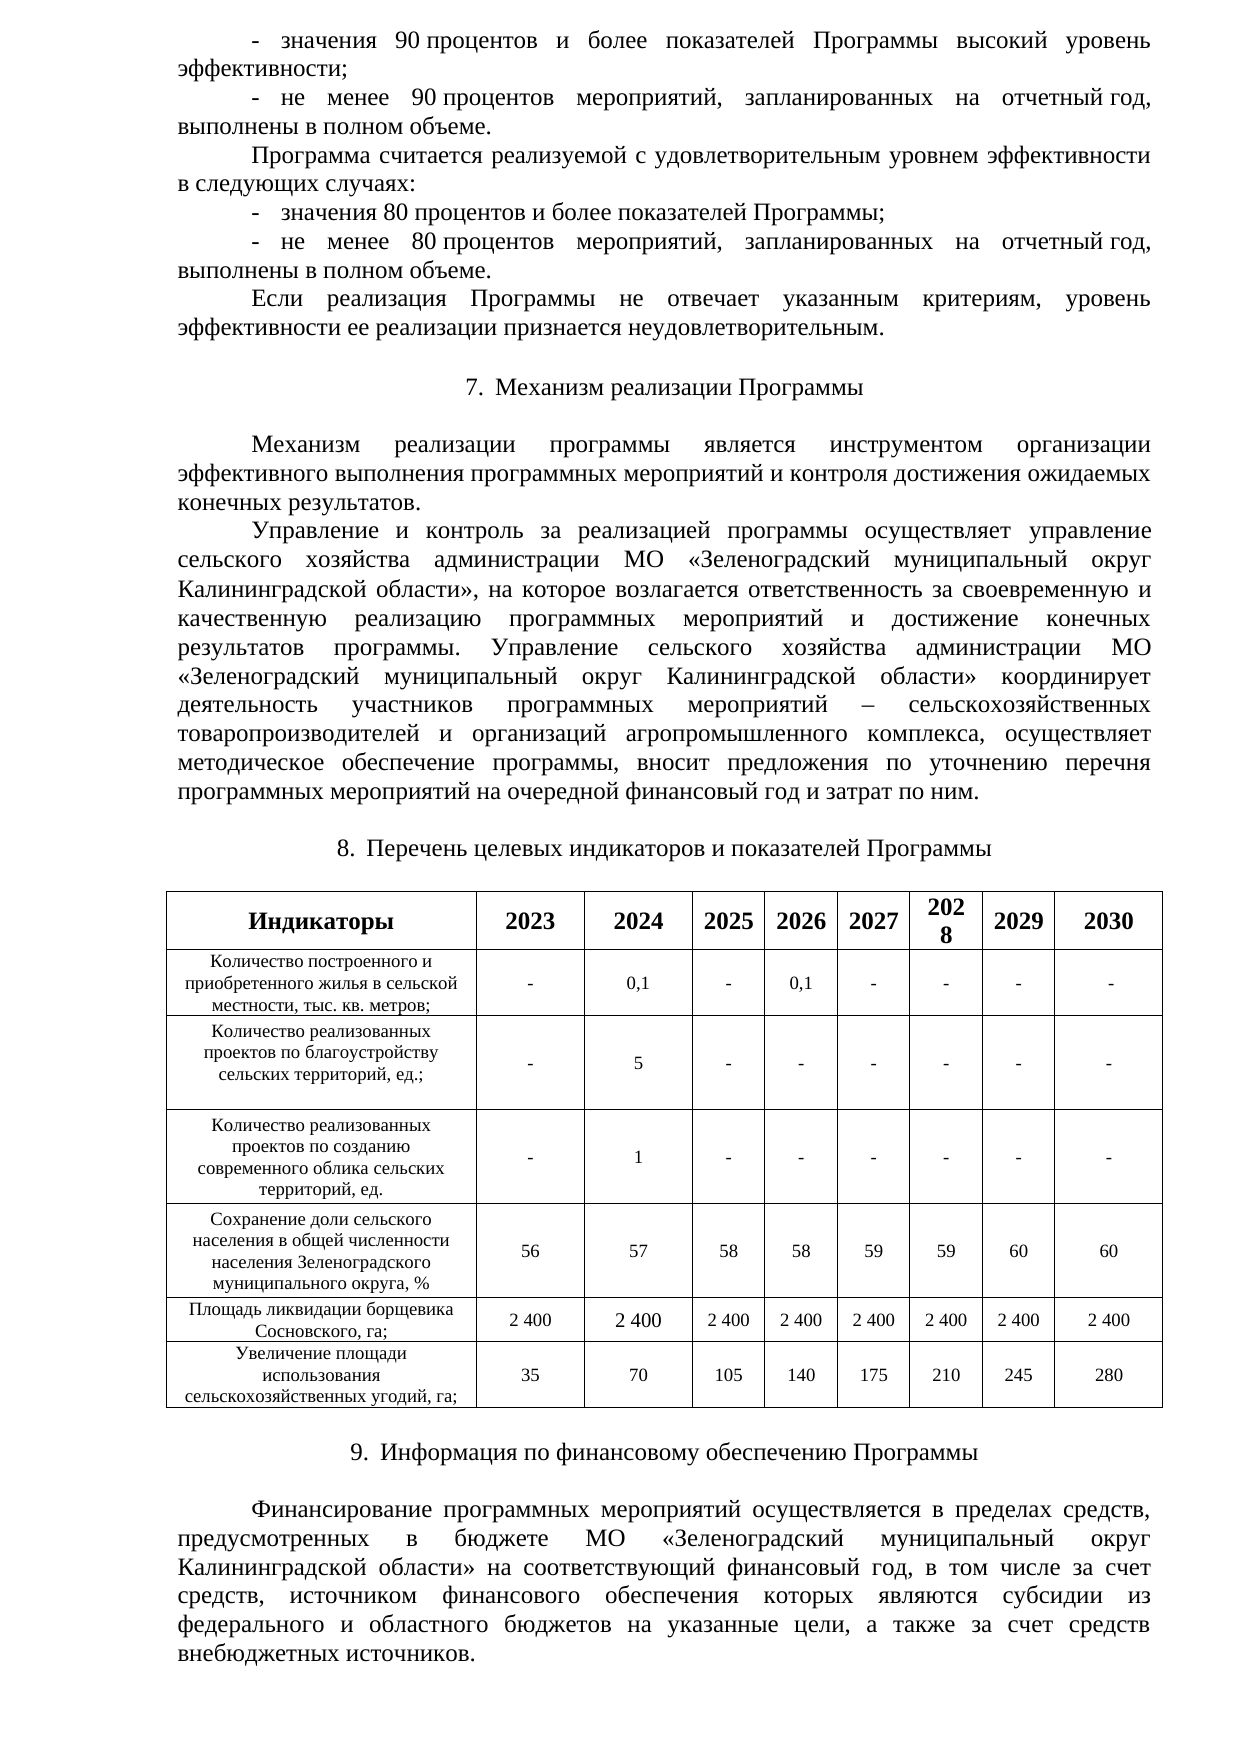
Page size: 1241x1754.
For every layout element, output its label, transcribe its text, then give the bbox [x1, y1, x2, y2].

table_cell 58 [765, 1204, 837, 1297]
table_cell - [910, 1016, 982, 1109]
table_cell - [983, 950, 1054, 1015]
table_cell Количество построенного и приобретенного жилья в сельской местности, тыс. кв. метров; [167, 950, 476, 1015]
table_cell 59 [910, 1204, 982, 1297]
list не менее 80 процентов мероприятий, запланированных на отчетный год, выполнены в полном объеме. [177, 226, 1152, 283]
table_cell - [1055, 1110, 1162, 1203]
table_cell 35 [477, 1342, 584, 1407]
table_cell 60 [1055, 1204, 1162, 1297]
table_cell 2 400 [693, 1298, 764, 1341]
table_header 2030 [1055, 892, 1162, 949]
table_cell - [983, 1016, 1054, 1109]
list Перечень целевых индикаторов и показателей Программы [177, 833, 1152, 862]
table_header 2027 [838, 892, 909, 949]
text Механизм реализации программы является инструментом организации эффективного выполнения программных мероприятий и контроля достижения ожидаемых конечных результатов. [177, 429, 1152, 515]
table_cell Количество реализованных проектов по созданию современного облика сельских территорий, ед. [167, 1110, 476, 1203]
list не менее 90 процентов мероприятий, запланированных на отчетный год, выполнены в полном объеме. [177, 82, 1152, 140]
table_cell 70 [585, 1342, 692, 1407]
table_cell 0,1 [585, 950, 692, 1015]
table_cell 105 [693, 1342, 764, 1407]
table_cell 60 [983, 1204, 1054, 1297]
list Механизм реализации Программы [177, 372, 1152, 400]
table_cell 280 [1055, 1342, 1162, 1407]
table_header 2029 [983, 892, 1054, 949]
table_cell - [1055, 950, 1162, 1015]
table_cell - [910, 950, 982, 1015]
text Финансирование программных мероприятий осуществляется в пределах средств, предусмотренных в бюджете МО «Зеленоградский муниципальный округ Калининградской области» на соответствующий финансовый год, в том числе за счет средств, источником финансового обеспечения которых являются субсидии из федерального и областного бюджетов на указанные цели, а также за счет средств внебюджетных источников. [177, 1494, 1152, 1667]
table_header 2026 [765, 892, 837, 949]
table_cell Количество реализованных проектов по благоустройству сельских территорий, ед.; [167, 1016, 476, 1109]
table_cell 2 400 [477, 1298, 584, 1341]
table_cell - [693, 1016, 764, 1109]
table_cell - [838, 1016, 909, 1109]
table_cell - [477, 1110, 584, 1203]
table_cell - [477, 1016, 584, 1109]
text Если реализация Программы не отвечает указанным критериям, уровень эффективности ее реализации признается неудовлетворительным. [177, 283, 1152, 341]
table_cell 140 [765, 1342, 837, 1407]
list значения 90 процентов и более показателей Программы высокий уровень эффективности; [177, 25, 1152, 82]
table_cell 0,1 [765, 950, 837, 1015]
table_cell 59 [838, 1204, 909, 1297]
table_cell 2 400 [838, 1298, 909, 1341]
table_header 2025 [693, 892, 764, 949]
table_cell - [477, 950, 584, 1015]
table_cell 1 [585, 1110, 692, 1203]
table_cell Увеличение площади использования сельскохозяйственных угодий, га; [167, 1342, 476, 1407]
table_cell - [765, 1016, 837, 1109]
table_cell 2 400 [585, 1298, 692, 1341]
table_cell - [838, 950, 909, 1015]
table_header 2028 [910, 892, 982, 949]
table_cell - [765, 1110, 837, 1203]
list Информация по финансовому обеспечению Программы [177, 1437, 1152, 1465]
table_cell 2 400 [765, 1298, 837, 1341]
table_cell 58 [693, 1204, 764, 1297]
table_cell 5 [585, 1016, 692, 1109]
table_cell Площадь ликвидации борщевика Сосновского, га; [167, 1298, 476, 1341]
table_cell Сохранение доли сельского населения в общей численности населения Зеленоградского муниципального округа, % [167, 1204, 476, 1297]
text Управление и контроль за реализацией программы осуществляет управление сельского хозяйства администрации МО «Зеленоградский муниципальный округ Калининградской области», на которое возлагается ответственность за своевременную и качественную реализацию программных мероприятий и достижение конечных результатов программы. Управление сельского хозяйства администрации МО «Зеленоградский муниципальный округ Калининградской области» координирует деятельность участников программных мероприятий – сельскохозяйственных товаропроизводителей и организаций агропромышленного комплекса, осуществляет методическое обеспечение программы, вносит предложения по уточнению перечня программных мероприятий на очередной финансовый год и затрат по ним. [177, 515, 1152, 804]
table_cell 210 [910, 1342, 982, 1407]
table_cell - [693, 1110, 764, 1203]
table_cell - [1055, 1016, 1162, 1109]
table_header 2023 [477, 892, 584, 949]
table_cell 175 [838, 1342, 909, 1407]
table_cell 245 [983, 1342, 1054, 1407]
table_cell 57 [585, 1204, 692, 1297]
table_cell - [838, 1110, 909, 1203]
table_cell 2 400 [1055, 1298, 1162, 1341]
table_cell - [693, 950, 764, 1015]
table_cell - [983, 1110, 1054, 1203]
table_cell 56 [477, 1204, 584, 1297]
table_cell 2 400 [910, 1298, 982, 1341]
table_cell - [910, 1110, 982, 1203]
list значения 80 процентов и более показателей Программы; [177, 197, 1152, 226]
table_header 2024 [585, 892, 692, 949]
text Программа считается реализуемой с удовлетворительным уровнем эффективности в следующих случаях: [177, 140, 1152, 197]
table_header Индикаторы [167, 892, 476, 949]
table_cell 2 400 [983, 1298, 1054, 1341]
